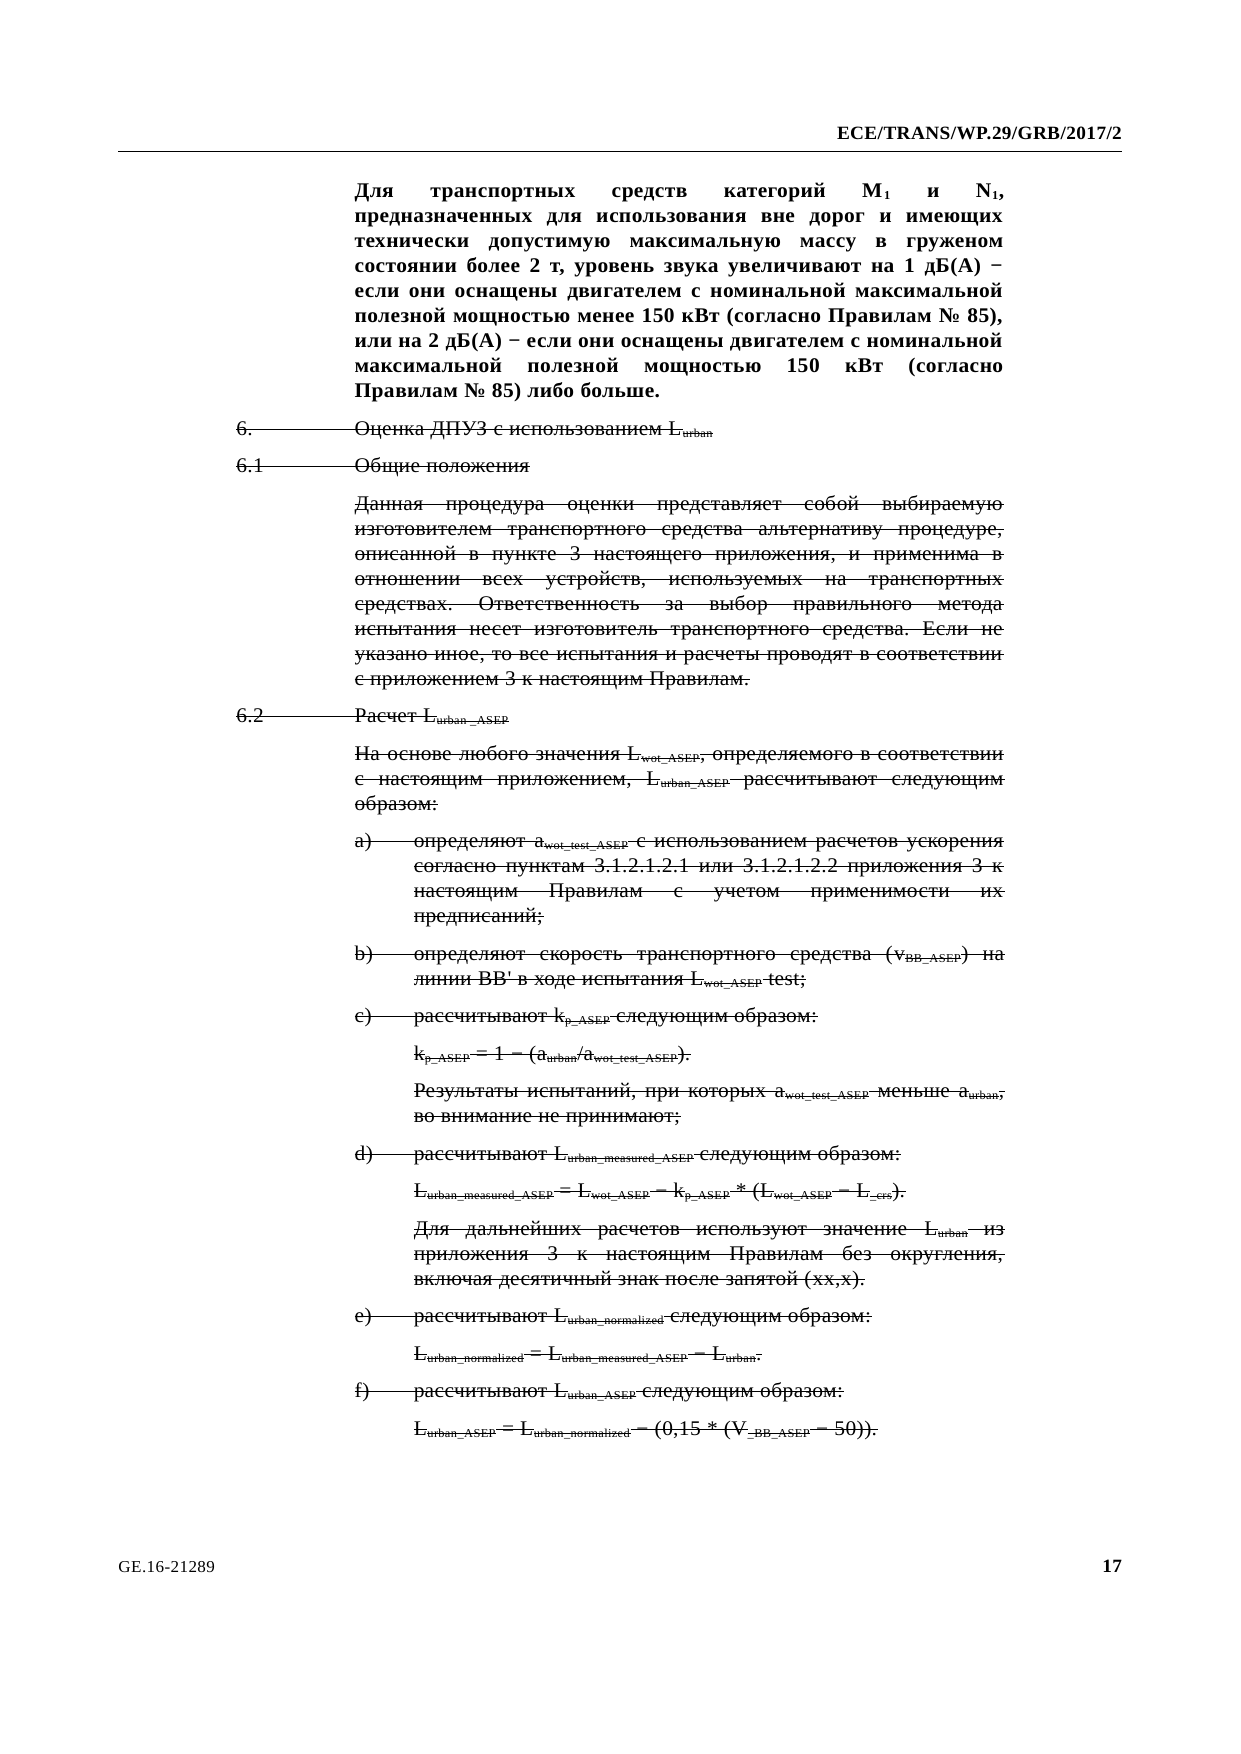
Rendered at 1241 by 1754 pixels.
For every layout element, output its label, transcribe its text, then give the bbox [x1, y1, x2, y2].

text 6. Оценка ДПУЗ с использованием Lurban [236, 415, 1004, 440]
text b) определяют скорость транспортного средства (vBB_ASEP) на линии BB' в ходе испытания Lwot_ASEP test; [354, 940, 1004, 990]
text Результаты испытаний, при которых аwot_test_ASEP меньше aurban, во внимание не принимают; [413, 1077, 1004, 1127]
text Lurban_ASEP = Lurban_normalized − (0,15 * (V_BB_ASEP − 50)). [413, 1415, 1004, 1440]
text Lurban_measured_ASEP = Lwot_ASEP − kp_ASEP * (Lwot_ASEP − L_crs). [413, 1177, 1004, 1202]
text На основе любого значения Lwot_ASEP, определяемого в соответствии с настоящим приложением, Lurban_ASEP рассчитывают следующим образом: [354, 740, 1004, 815]
text Для транспортных средств категорий M1 и N1, предназначенных для использования вне дорог и имеющих технически допустимую максимальную массу в груженом состоянии более 2 т, уровень звука увеличивают на 1 дБ(A) − если они оснащены двигателем с номинальной максимальной полезной мощностью менее 150 кВт (согласно Правилам № 85), или на 2 дБ(А) − если они оснащены двигателем с номинальной максимальной полезной мощностью 150 кВт (согласно Правилам № 85) либо больше. [354, 177, 1004, 402]
text Для дальнейших расчетов используют значение Lurban из приложения 3 к настоящим Правилам без округления, включая десятичный знак после запятой (xx,x). [413, 1215, 1004, 1254]
text c) рассчитывают kp_ASEP следующим образом: [354, 1002, 1004, 1027]
text e) рассчитывают Lurban_normalized следующим образом: [354, 1302, 1004, 1327]
text f) рассчитывают Lurban_ASEP следующим образом: [354, 1377, 1004, 1402]
text Для дальнейших расчетов используют значение Lurban из приложения 3 к настоящим Правилам без округления, включая десятичный знак после запятой (xx,x). [413, 1255, 1004, 1290]
text 6.1 Общие положения [236, 452, 1004, 477]
text 6.2 Расчет Lurban _ASEP [236, 702, 1004, 727]
text d) рассчитывают Lurban_measured_ASEP следующим образом: [354, 1140, 1004, 1165]
text Lurban_normalized = Lurban_measured_ASEP − Lurban. [413, 1340, 1004, 1365]
text a) определяют awot_test_ASEP с использованием расчетов ускорения согласно пунктам 3.1.2.1.2.1 или 3.1.2.1.2.2 приложения 3 к настоящим Правилам с учетом применимости их предписаний; [354, 827, 1004, 927]
text kp_ASEP = 1 − (aurban/awot_test_ASEP). [413, 1040, 1004, 1065]
